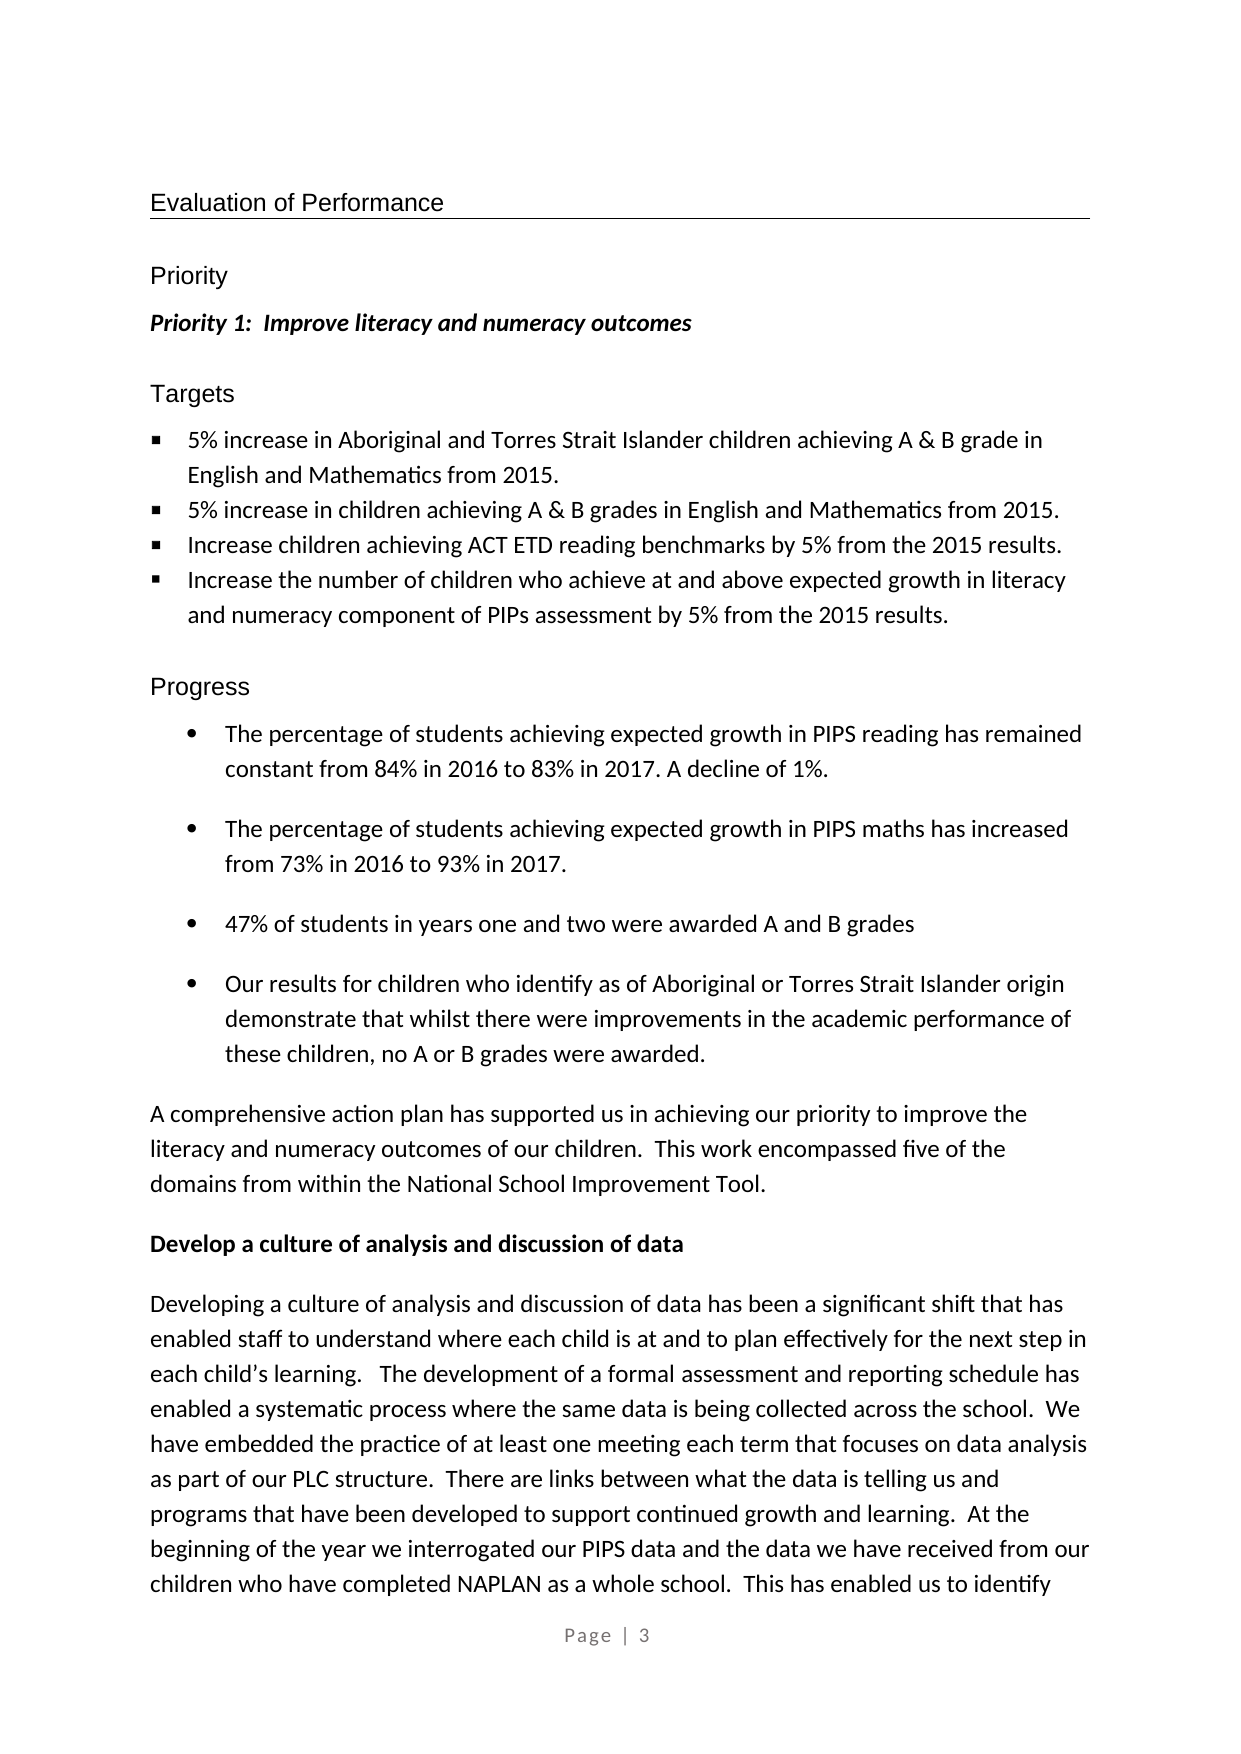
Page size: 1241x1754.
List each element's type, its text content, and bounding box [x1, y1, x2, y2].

subtitle Progress [150, 672, 1090, 701]
subtitle Targets [150, 379, 1090, 408]
text Develop a culture of analysis and discussion of data [150, 1228, 1090, 1258]
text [150, 1288, 1090, 1598]
list The percentage of students achieving expected growth in PIPS reading has remained constant from 84% in 2016 to 83% in 2017. A decline of 1%. [187, 718, 1090, 783]
list 5% increase in children achieving A & B grades in English and Mathematics from 2015. [150, 495, 1090, 525]
list Increase the number of children who achieve at and above expected growth in literacy and numeracy component of PIPs assessment by 5% from the 2015 results. [150, 565, 1090, 630]
list 47% of students in years one and two were awarded A and B grades [187, 908, 1090, 938]
text Priority 1: Improve literacy and numeracy outcomes [150, 307, 1090, 337]
text A comprehensive action plan has supported us in achieving our priority to improve the literacy and numeracy outcomes of our children. This work encompassed five of the domains from within the National School Improvement Tool. [150, 1098, 1090, 1198]
subtitle Evaluation of Performance [150, 187, 1090, 218]
list The percentage of students achieving expected growth in PIPS maths has increased from 73% in 2016 to 93% in 2017. [187, 813, 1090, 878]
list Increase children achieving ACT ETD reading benchmarks by 5% from the 2015 results. [150, 530, 1090, 560]
list 5% increase in Aboriginal and Torres Strait Islander children achieving A & B grade in English and Mathematics from 2015. [150, 425, 1090, 490]
list Our results for children who identify as of Aboriginal or Torres Strait Islander origin demonstrate that whilst there were improvements in the academic performance of these children, no A or B grades were awarded. [187, 968, 1090, 1068]
subtitle Priority [150, 261, 1090, 290]
